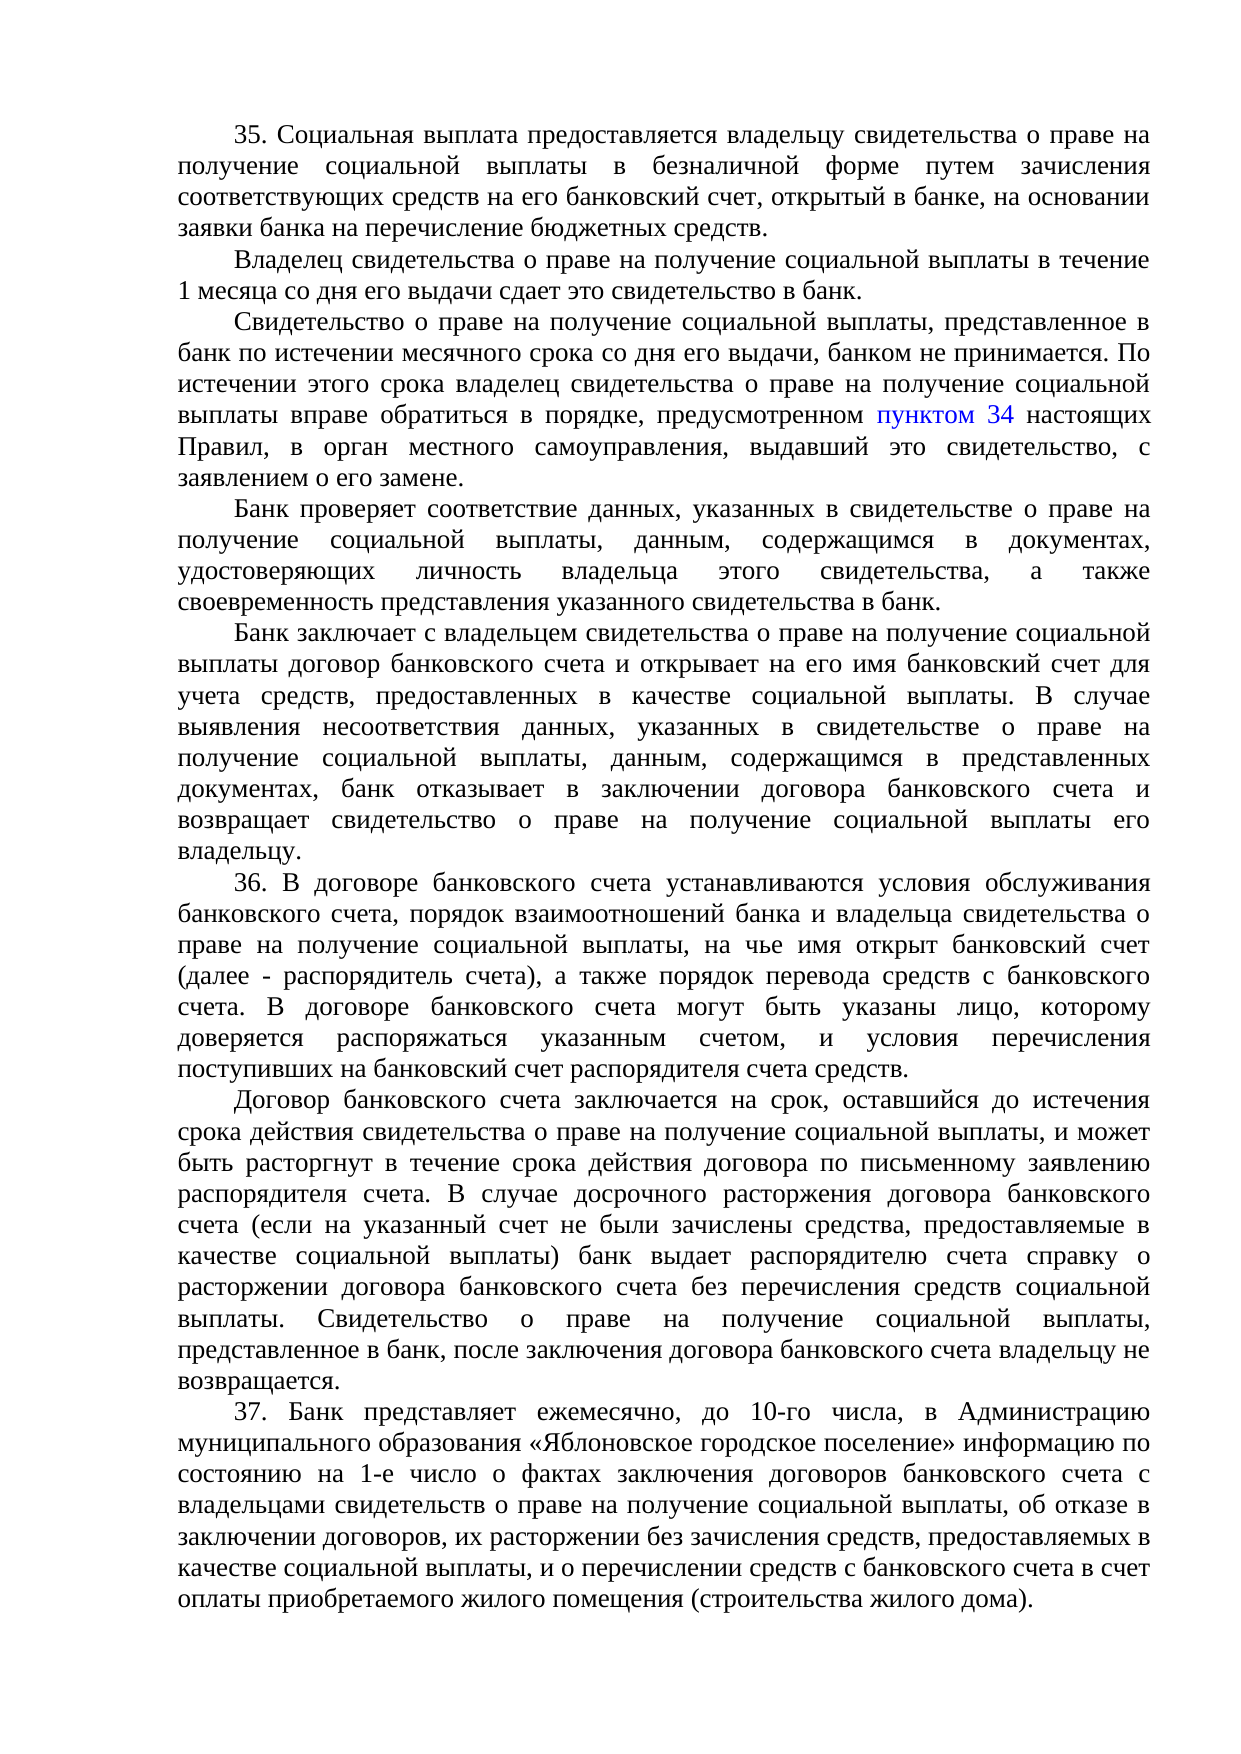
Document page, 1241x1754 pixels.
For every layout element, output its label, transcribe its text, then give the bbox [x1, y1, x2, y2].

text Свидетельство о праве на получение социальной выплаты, представленное в банк по истечении месячного срока со дня его выдачи, банком не принимается. По истечении этого срока владелец свидетельства о праве на получение социальной выплаты вправе обратиться в порядке, предусмотренном пунктом 34 настоящих Правил, в орган местного самоуправления, выдавший это свидетельство, с заявлением о его замене. [177, 305, 1152, 492]
text 36. В договоре банковского счета устанавливаются условия обслуживания банковского счета, порядок взаимоотношений банка и владельца свидетельства о праве на получение социальной выплаты, на чье имя открыт банковский счет (далее - распорядитель счета), а также порядок перевода средств с банковского счета. В договоре банковского счета могут быть указаны лицо, которому доверяется распоряжаться указанным счетом, и условия перечисления поступивших на банковский счет распорядителя счета средств. [177, 866, 1152, 1084]
text Договор банковского счета заключается на срок, оставшийся до истечения срока действия свидетельства о праве на получение социальной выплаты, и может быть расторгнут в течение срока действия договора по письменному заявлению распорядителя счета. В случае досрочного расторжения договора банковского счета (если на указанный счет не были зачислены средства, предоставляемые в качестве социальной выплаты) банк выдает распорядителю счета справку о расторжении договора банковского счета без перечисления средств социальной выплаты. Свидетельство о праве на получение социальной выплаты, представленное в банк, после заключения договора банковского счета владельцу не возвращается. [177, 1084, 1152, 1395]
text Владелец свидетельства о праве на получение социальной выплаты в течение 1 месяца со дня его выдачи сдает это свидетельство в банк. [177, 243, 1152, 305]
text 37. Банк представляет ежемесячно, до 10-го числа, в Администрацию муниципального образования «Яблоновское городское поселение» информацию по состоянию на 1-е число о фактах заключения договоров банковского счета с владельцами свидетельств о праве на получение социальной выплаты, об отказе в заключении договоров, их расторжении без зачисления средств, предоставляемых в качестве социальной выплаты, и о перечислении средств с банковского счета в счет оплаты приобретаемого жилого помещения (строительства жилого дома). [177, 1395, 1152, 1613]
text Банк заключает с владельцем свидетельства о праве на получение социальной выплаты договор банковского счета и открывает на его имя банковский счет для учета средств, предоставленных в качестве социальной выплаты. В случае выявления несоответствия данных, указанных в свидетельстве о праве на получение социальной выплаты, данным, содержащимся в представленных документах, банк отказывает в заключении договора банковского счета и возвращает свидетельство о праве на получение социальной выплаты его владельцу. [177, 616, 1152, 866]
text Банк проверяет соответствие данных, указанных в свидетельстве о праве на получение социальной выплаты, данным, содержащимся в документах, удостоверяющих личность владельца этого свидетельства, а также своевременность представления указанного свидетельства в банк. [177, 492, 1152, 616]
text 35. Социальная выплата предоставляется владельцу свидетельства о праве на получение социальной выплаты в безналичной форме путем зачисления соответствующих средств на его банковский счет, открытый в банке, на основании заявки банка на перечисление бюджетных средств. [177, 118, 1152, 243]
